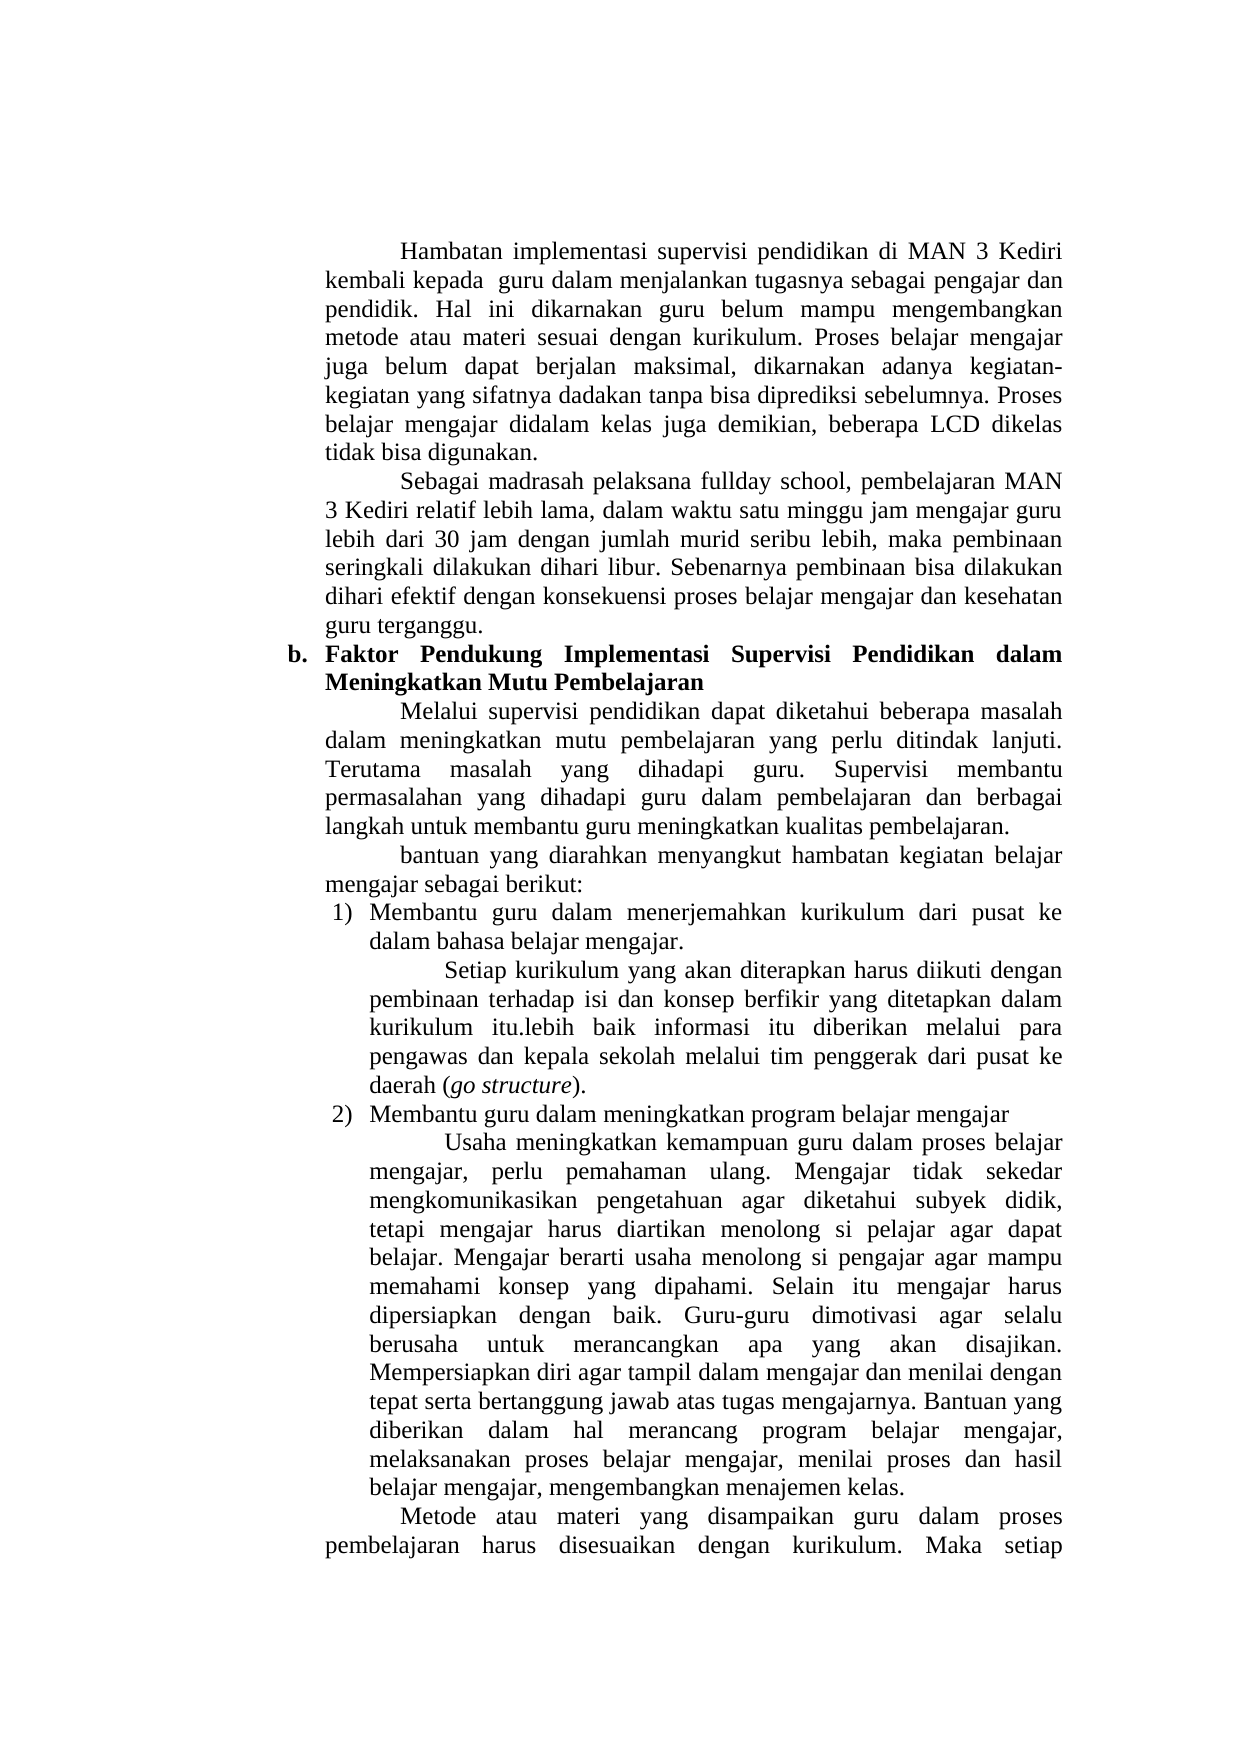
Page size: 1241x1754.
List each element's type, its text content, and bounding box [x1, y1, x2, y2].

list Melalui supervisi pendidikan dapat diketahui beberapa masalah dalam meningkatkan mutu pembelajaran yang perlu ditindak lanjuti. Terutama masalah yang dihadapi guru. Supervisi membantu permasalahan yang dihadapi guru dalam pembelajaran dan berbagai langkah untuk membantu guru meningkatkan kualitas pembelajaran. [325, 696, 1063, 840]
list Membantu guru dalam menerjemahkan kurikulum dari pusat ke dalam bahasa belajar mengajar. [332, 897, 1063, 955]
list Hambatan implementasi supervisi pendidikan di MAN 3 Kediri kembali kepada guru dalam menjalankan tugasnya sebagai pengajar dan pendidik. Hal ini dikarnakan guru belum mampu mengembangkan metode atau materi sesuai dengan kurikulum. Proses belajar mengajar juga belum dapat berjalan maksimal, dikarnakan adanya kegiatan-kegiatan yang sifatnya dadakan tanpa bisa diprediksi sebelumnya. Proses belajar mengajar didalam kelas juga demikian, beberapa LCD dikelas tidak bisa digunakan. [325, 236, 1063, 466]
list Usaha meningkatkan kemampuan guru dalam proses belajar mengajar, perlu pemahaman ulang. Mengajar tidak sekedar mengkomunikasikan pengetahuan agar diketahui subyek didik, tetapi mengajar harus diartikan menolong si pelajar agar dapat belajar. Mengajar berarti usaha menolong si pengajar agar mampu memahami konsep yang dipahami. Selain itu mengajar harus dipersiapkan dengan baik. Guru-guru dimotivasi agar selalu berusaha untuk merancangkan apa yang akan disajikan. Mempersiapkan diri agar tampil dalam mengajar dan menilai dengan tepat serta bertanggung jawab atas tugas mengajarnya. Bantuan yang diberikan dalam hal merancang program belajar mengajar, melaksanakan proses belajar mengajar, menilai proses dan hasil belajar mengajar, mengembangkan menajemen kelas. [369, 1127, 1063, 1501]
list Faktor Pendukung Implementasi Supervisi Pendidikan dalam Meningkatkan Mutu Pembelajaran [287, 639, 1063, 696]
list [325, 1501, 1063, 1559]
list Setiap kurikulum yang akan diterapkan harus diikuti dengan pembinaan terhadap isi dan konsep berfikir yang ditetapkan dalam kurikulum itu.lebih baik informasi itu diberikan melalui para pengawas dan kepala sekolah melalui tim penggerak dari pusat ke daerah (go structure). [369, 955, 1063, 1099]
list Membantu guru dalam meningkatkan program belajar mengajar [332, 1099, 1063, 1127]
list Sebagai madrasah pelaksana fullday school, pembelajaran MAN 3 Kediri relatif lebih lama, dalam waktu satu minggu jam mengajar guru lebih dari 30 jam dengan jumlah murid seribu lebih, maka pembinaan seringkali dilakukan dihari libur. Sebenarnya pembinaan bisa dilakukan dihari efektif dengan konsekuensi proses belajar mengajar dan kesehatan guru terganggu. [325, 466, 1063, 639]
list bantuan yang diarahkan menyangkut hambatan kegiatan belajar mengajar sebagai berikut: [325, 840, 1063, 897]
